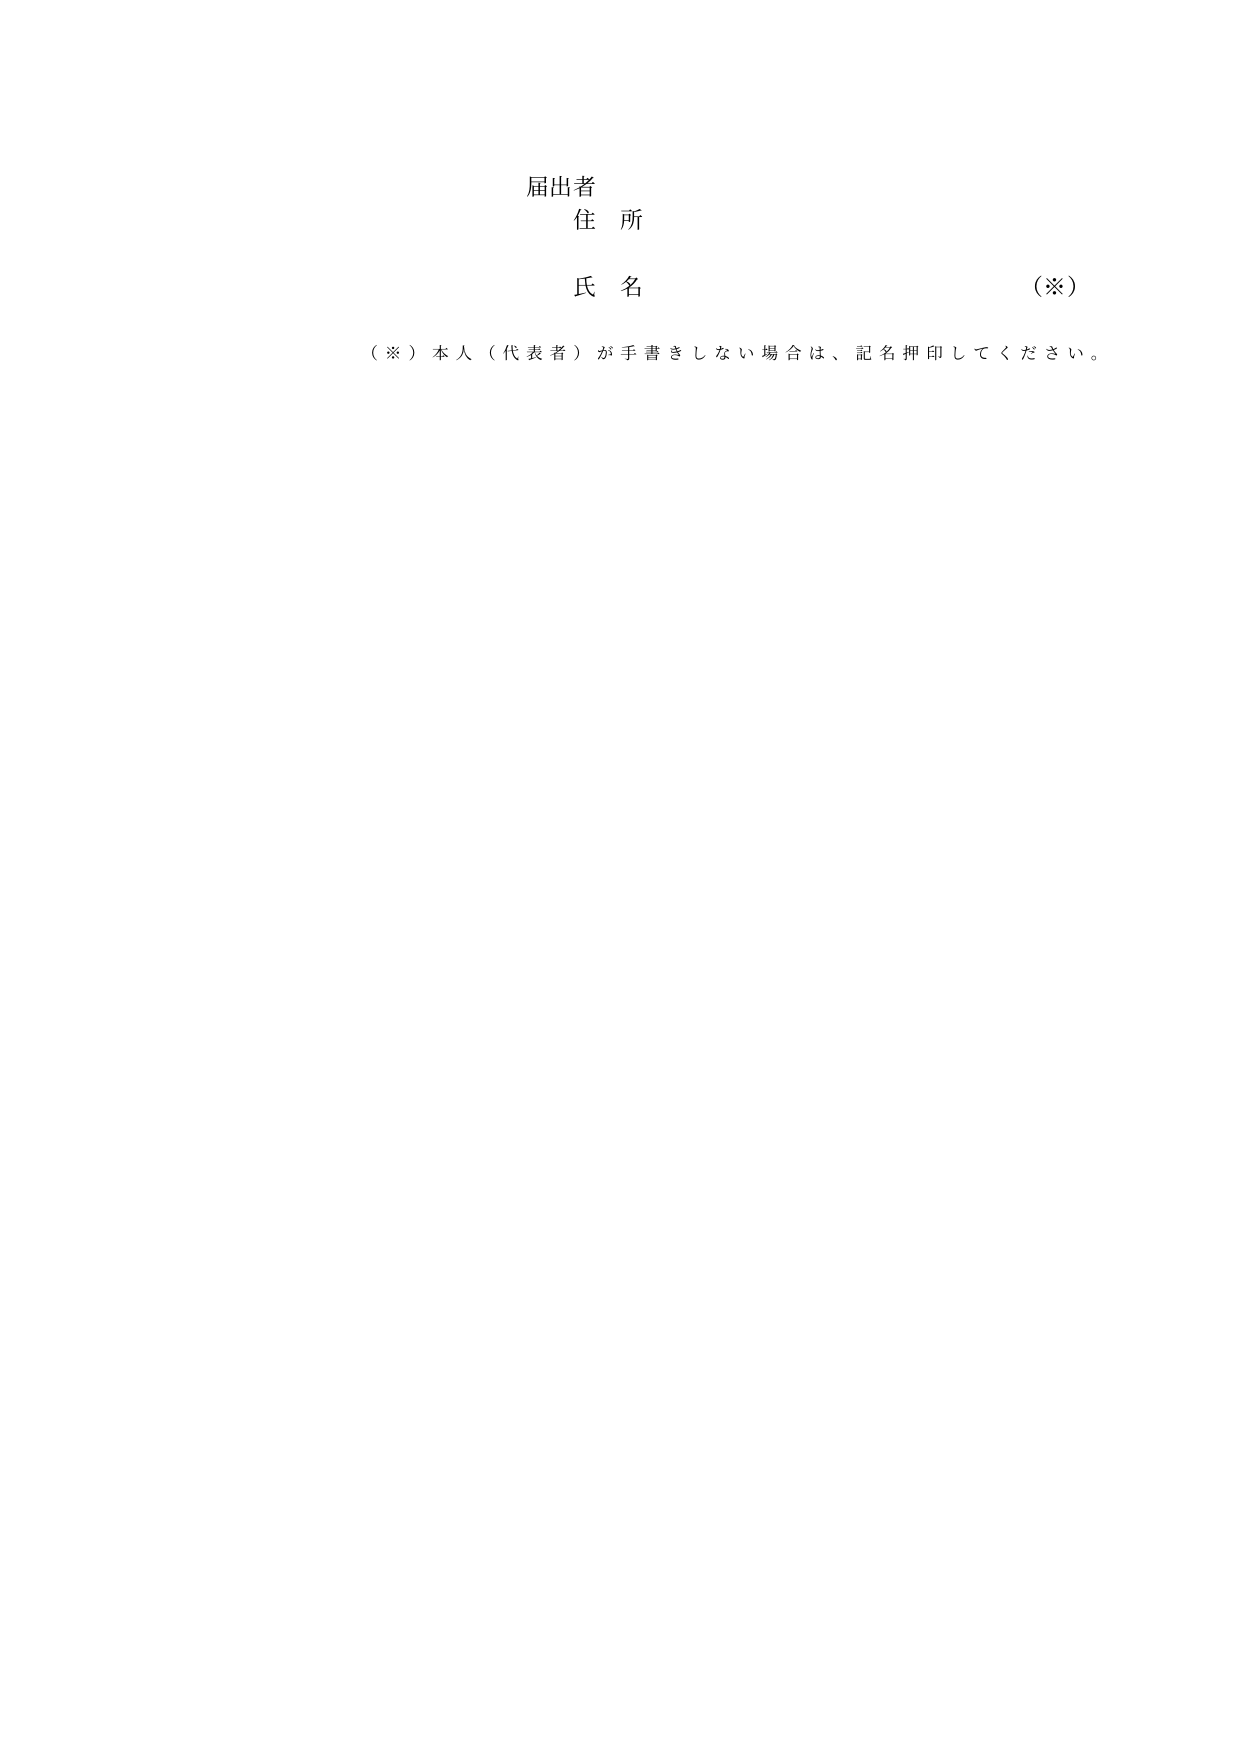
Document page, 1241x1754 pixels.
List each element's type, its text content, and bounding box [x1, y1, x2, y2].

text 住 所 [557, 202, 1114, 236]
text 届出者 [526, 168, 1114, 202]
text 氏 名 （※） [135, 269, 1114, 302]
text （※）本人（代表者）が手書きしない場合は、記名押印してください。 [126, 335, 1114, 369]
